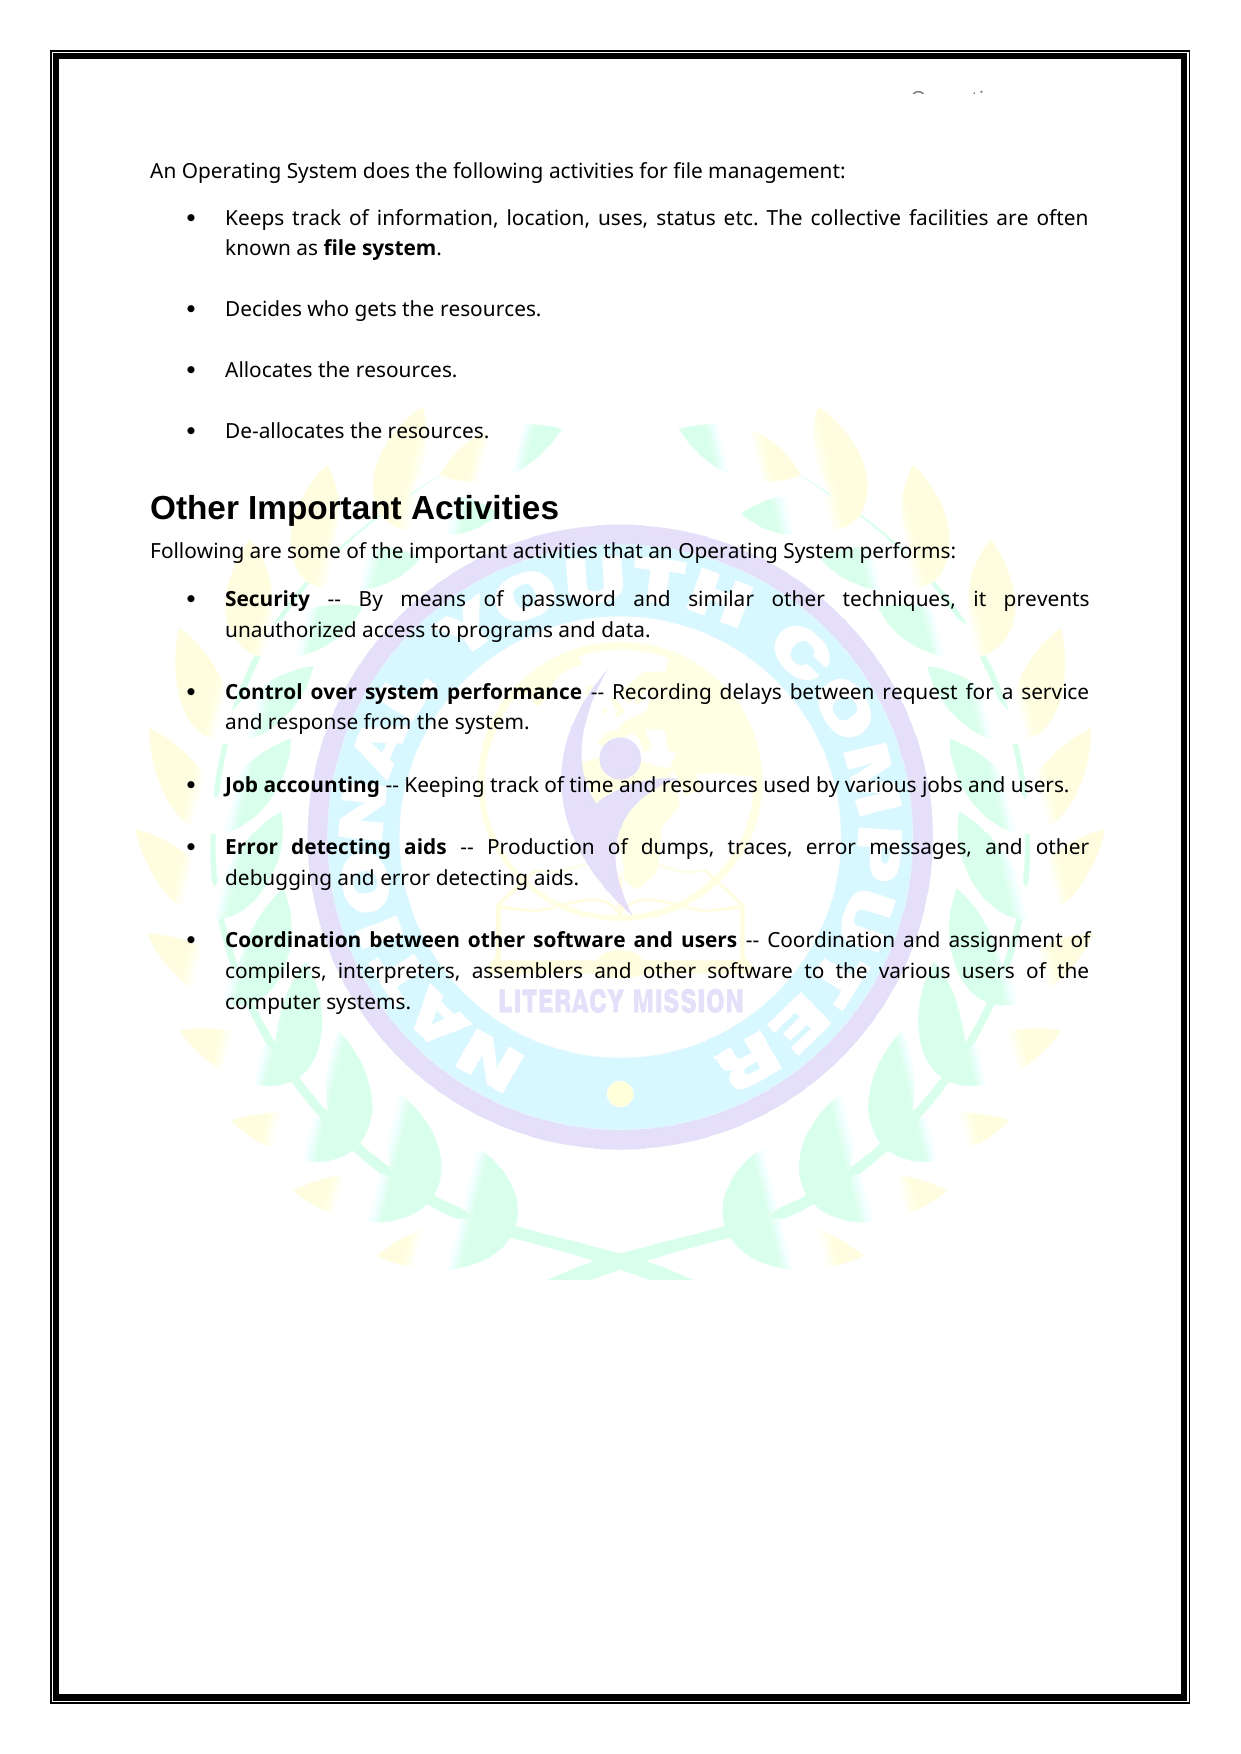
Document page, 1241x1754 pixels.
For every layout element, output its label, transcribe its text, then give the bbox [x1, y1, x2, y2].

list Coordination between other software and users -- Coordination and assignment of compilers, interpreters, assemblers and other software to the various users of the computer systems. [187, 926, 1091, 1015]
list Keeps track of information, location, uses, status etc. The collective facilities are often known as file system. [187, 203, 1089, 261]
list Control over system performance -- Recording delays between request for a service and response from the system. [187, 677, 1090, 736]
list Error detecting aids -- Production of dumps, traces, error messages, and other debugging and error detecting aids. [187, 832, 1090, 891]
list Job accounting -- Keeping track of time and resources used by various jobs and users. [187, 770, 1090, 798]
list Security -- By means of password and similar other techniques, it prevents unauthorized access to programs and data. [187, 584, 1091, 643]
list Decides who gets the resources. [187, 294, 1105, 322]
text Following are some of the important activities that an Operating System performs: [150, 536, 1105, 564]
list Allocates the resources. [187, 355, 1105, 383]
subtitle Other Important Activities [150, 488, 1105, 526]
list De-allocates the resources. [187, 416, 1105, 444]
text An Operating System does the following activities for file management: [150, 156, 1105, 184]
